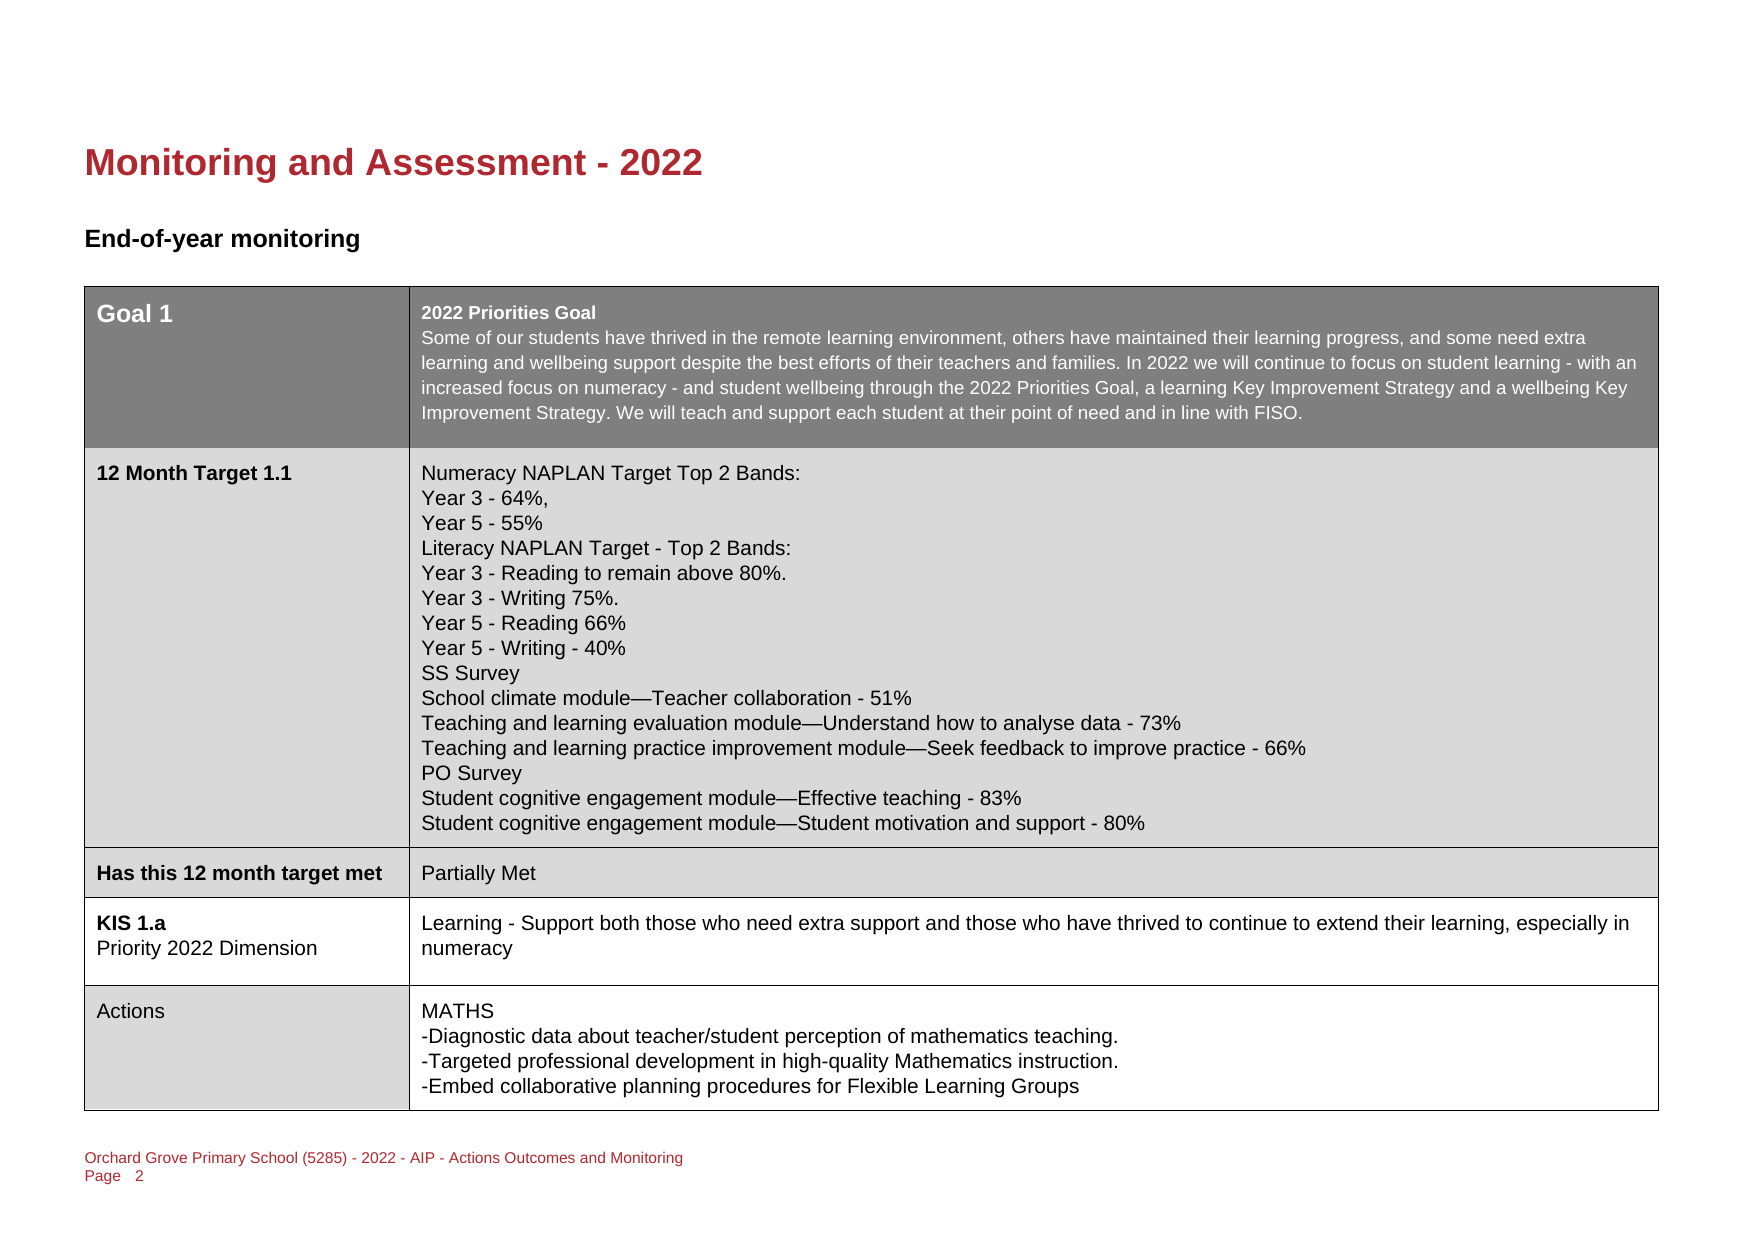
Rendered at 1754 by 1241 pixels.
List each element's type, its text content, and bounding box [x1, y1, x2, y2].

table_cell 12 Month Target 1.1 [85, 448, 409, 847]
text End-of-year monitoring [25, 224, 1091, 253]
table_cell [410, 986, 1658, 1109]
table_header Goal 1 [85, 287, 409, 448]
table_header 2022 Priorities Goal Some of our students have thrived in the remote learning environment, others have maintained their learning progress, and some need extra learning and wellbeing support despite the best efforts of their teachers and families. In 2022 we will continue to focus on student learning - with an increased focus on numeracy - and student wellbeing through the 2022 Priorities Goal, a learning Key Improvement Strategy and a wellbeing Key Improvement Strategy. We will teach and support each student at their point of need and in line with FISO. [410, 287, 1658, 448]
table_cell KIS 1.a Priority 2022 Dimension [85, 898, 409, 984]
table_cell Has this 12 month target met [85, 848, 409, 897]
table_cell Learning - Support both those who need extra support and those who have thrived to continue to extend their learning, especially in numeracy [410, 898, 1658, 984]
table_cell Numeracy NAPLAN Target Top 2 Bands: Year 3 - 64%, Year 5 - 55% Literacy NAPLAN Target - Top 2 Bands: Year 3 - Reading to remain above 80%. Year 3 - Writing 75%. Year 5 - Reading 66% Year 5 - Writing - 40% SS Survey School climate module—Teacher collaboration - 51% Teaching and learning evaluation module—Understand how to analyse data - 73% Teaching and learning practice improvement module—Seek feedback to improve practice - 66% PO Survey Student cognitive engagement module—Effective teaching - 83% Student cognitive engagement module—Student motivation and support - 80% [410, 448, 1658, 847]
table_cell Partially Met [410, 848, 1658, 897]
text Monitoring and Assessment - 2022 [84, 140, 1598, 183]
table_cell Actions [85, 986, 409, 1109]
